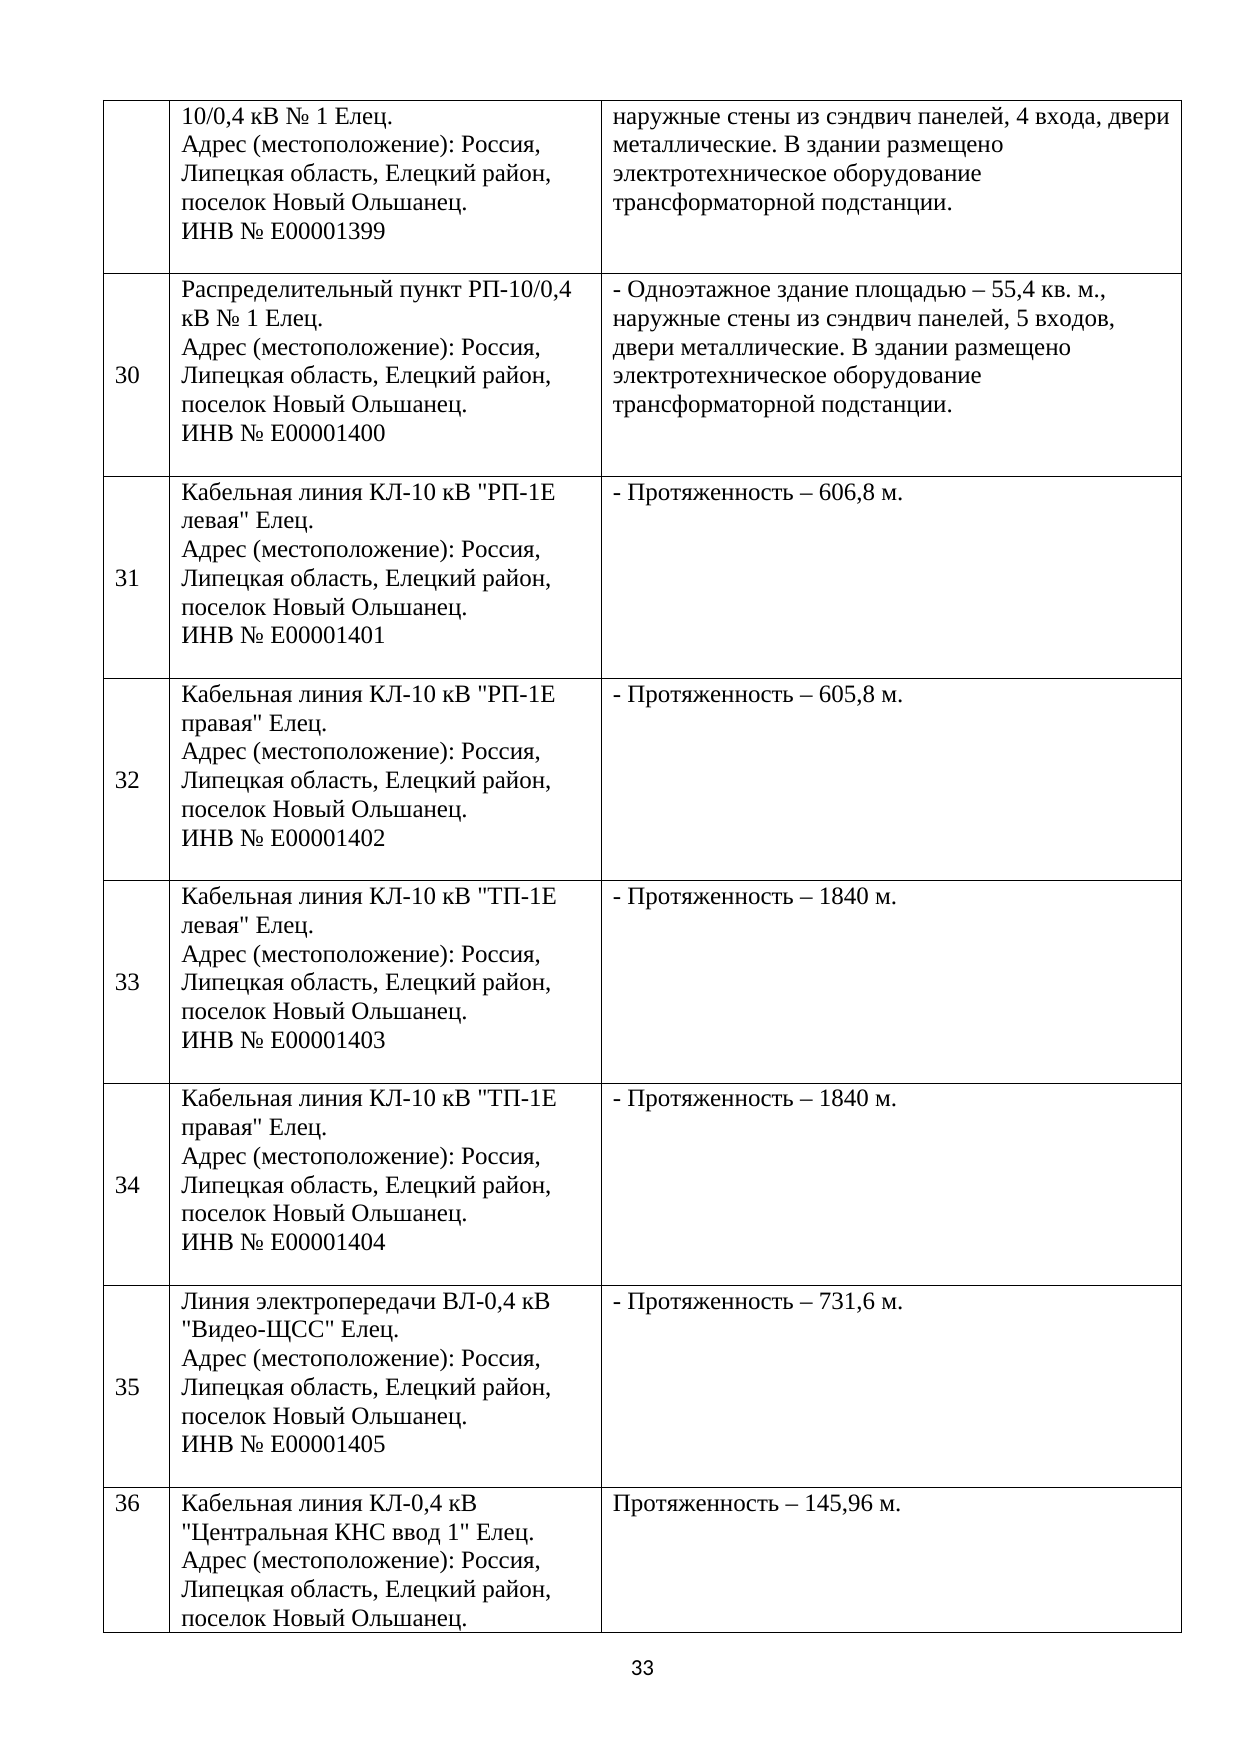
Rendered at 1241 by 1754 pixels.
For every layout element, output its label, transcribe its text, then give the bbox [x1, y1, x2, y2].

table_cell 36 [104, 1488, 169, 1632]
table_cell - Протяженность – 1840 м. [602, 881, 1181, 1082]
table_cell 31 [104, 477, 169, 678]
table_cell - Протяженность – 731,6 м. [602, 1286, 1181, 1487]
table_cell Линия электропередачи ВЛ-0,4 кВ "Видео-ЩСС" Елец. Адрес (местоположение): Россия, Липецкая область, Елецкий район, поселок Новый Ольшанец. ИНВ № Е00001405 [170, 1286, 601, 1487]
table_cell - Протяженность – 1840 м. [602, 1084, 1181, 1285]
table_cell 29 [104, 101, 169, 273]
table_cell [170, 101, 601, 273]
table_cell - Протяженность – 605,8 м. [602, 679, 1181, 880]
table_cell - Одноэтажное здание площадью – 55,4 кв. м., наружные стены из сэндвич панелей, 5 входов, двери металлические. В здании размещено электротехническое оборудование трансформаторной подстанции. [602, 274, 1181, 476]
table_cell 34 [104, 1084, 169, 1285]
table_cell Распределительный пункт РП-10/0,4 кВ № 1 Елец. Адрес (местоположение): Россия, Липецкая область, Елецкий район, поселок Новый Ольшанец. ИНВ № Е00001400 [170, 274, 601, 476]
table_cell Кабельная линия КЛ-10 кВ "ТП-1Е правая" Елец. Адрес (местоположение): Россия, Липецкая область, Елецкий район, поселок Новый Ольшанец. ИНВ № Е00001404 [170, 1084, 601, 1285]
table_cell Кабельная линия КЛ-10 кВ "ТП-1Е левая" Елец. Адрес (местоположение): Россия, Липецкая область, Елецкий район, поселок Новый Ольшанец. ИНВ № Е00001403 [170, 881, 601, 1082]
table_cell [170, 1488, 601, 1632]
table_cell 30 [104, 274, 169, 476]
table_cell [602, 101, 1181, 273]
table_cell 35 [104, 1286, 169, 1487]
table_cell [602, 1488, 1181, 1632]
table_cell Кабельная линия КЛ-10 кВ "РП-1Е левая" Елец. Адрес (местоположение): Россия, Липецкая область, Елецкий район, поселок Новый Ольшанец. ИНВ № Е00001401 [170, 477, 601, 678]
table_cell - Протяженность – 606,8 м. [602, 477, 1181, 678]
table_cell Кабельная линия КЛ-10 кВ "РП-1Е правая" Елец. Адрес (местоположение): Россия, Липецкая область, Елецкий район, поселок Новый Ольшанец. ИНВ № Е00001402 [170, 679, 601, 880]
table_cell 32 [104, 679, 169, 880]
table_cell 33 [104, 881, 169, 1082]
